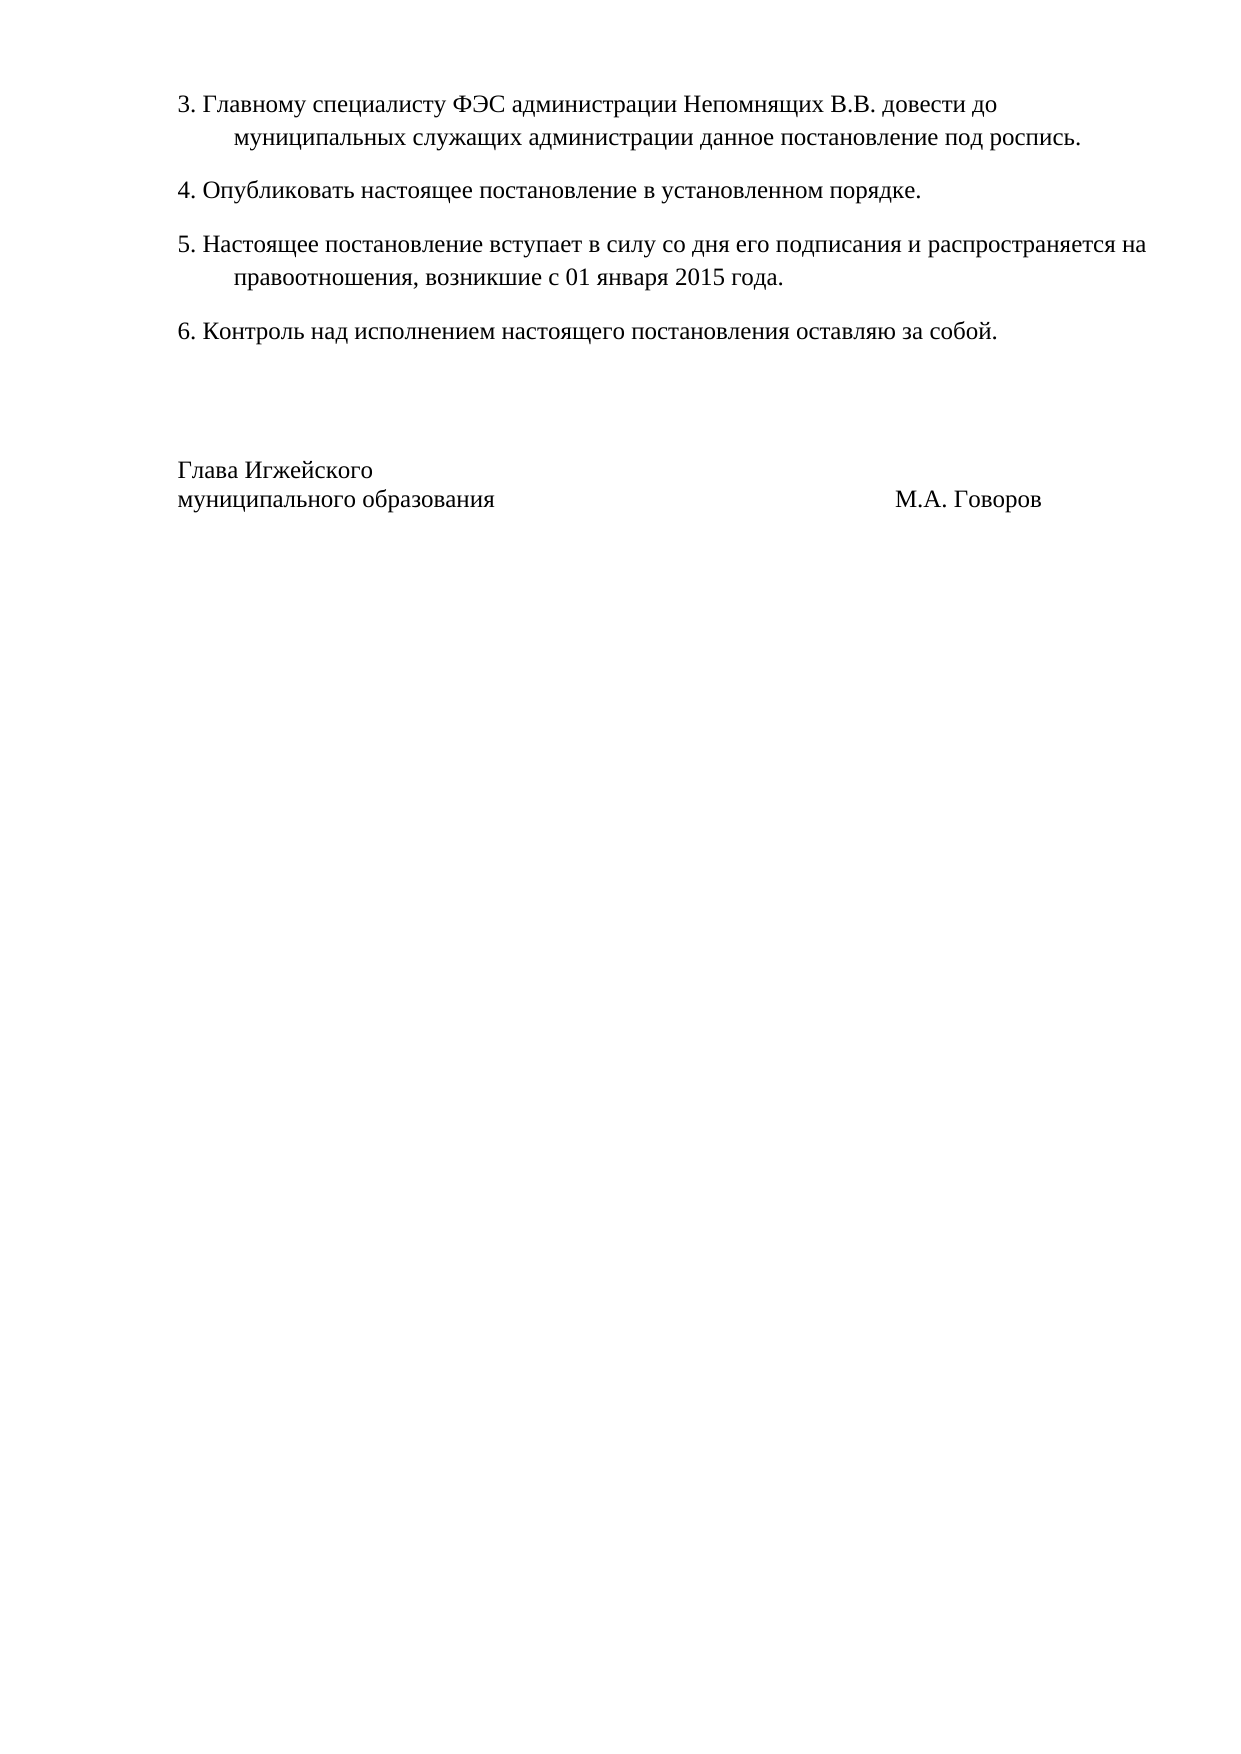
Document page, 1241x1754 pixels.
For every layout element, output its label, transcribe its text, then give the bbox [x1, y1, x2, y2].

text Глава Игжейского [177, 455, 1152, 484]
text муниципального образования М.А. Говоров [177, 484, 1152, 512]
text 5. Настоящее постановление вступает в силу со дня его подписания и распространяется на правоотношения, возникшие с 01 января 2015 года. [177, 229, 1152, 291]
text 3. Главному специалисту ФЭС администрации Непомнящих В.В. довести до муниципальных служащих администрации данное постановление под роспись. [177, 89, 1152, 150]
text 6. Контроль над исполнением настоящего постановления оставляю за собой. [177, 316, 1152, 345]
text 4. Опубликовать настоящее постановление в установленном порядке. [177, 176, 1152, 204]
